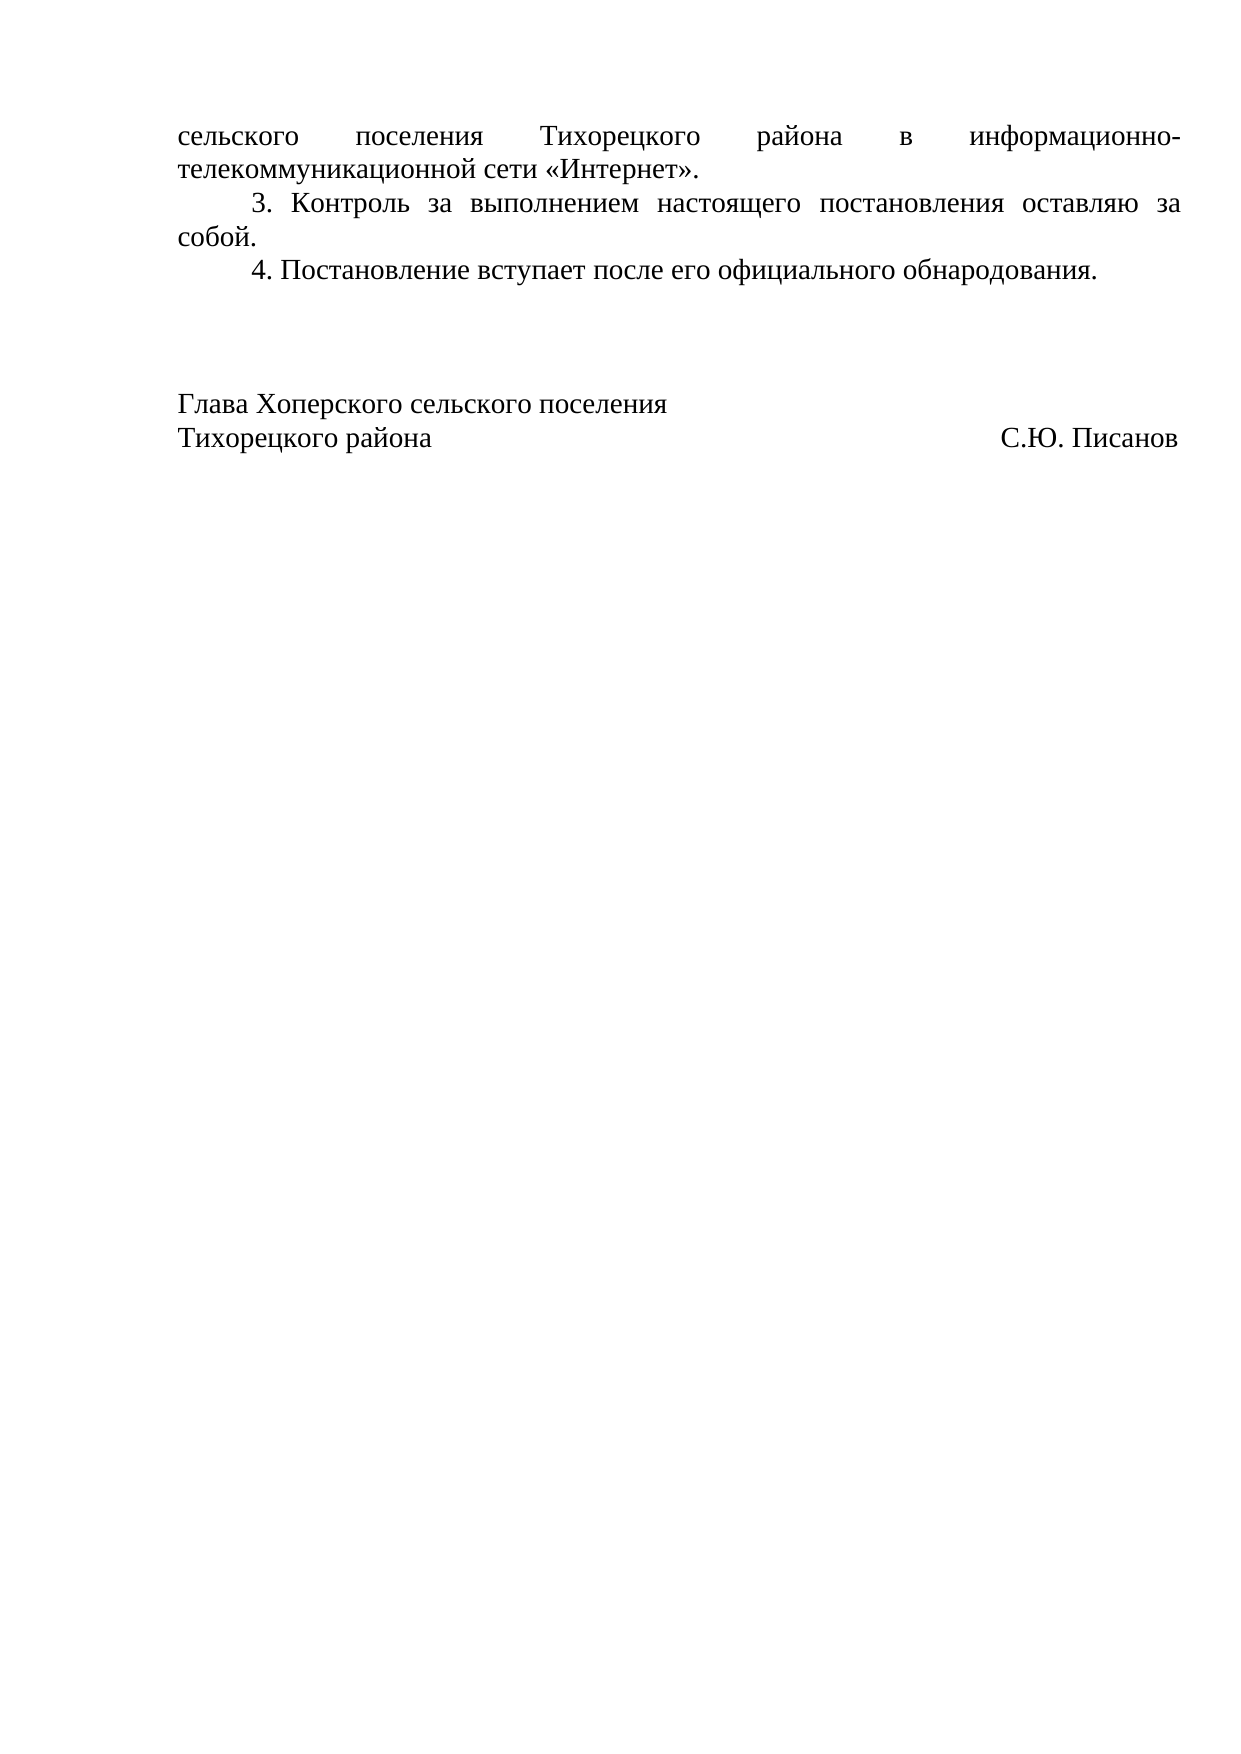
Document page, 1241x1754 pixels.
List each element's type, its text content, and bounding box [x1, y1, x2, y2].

text Глава Хоперского сельского поселения [177, 386, 1181, 420]
text 4. Постановление вступает после его официального обнародования. [177, 252, 1181, 286]
text Тихорецкого района С.Ю. Писанов [177, 420, 1181, 453]
text 3. Контроль за выполнением настоящего постановления оставляю за собой. [177, 185, 1181, 252]
